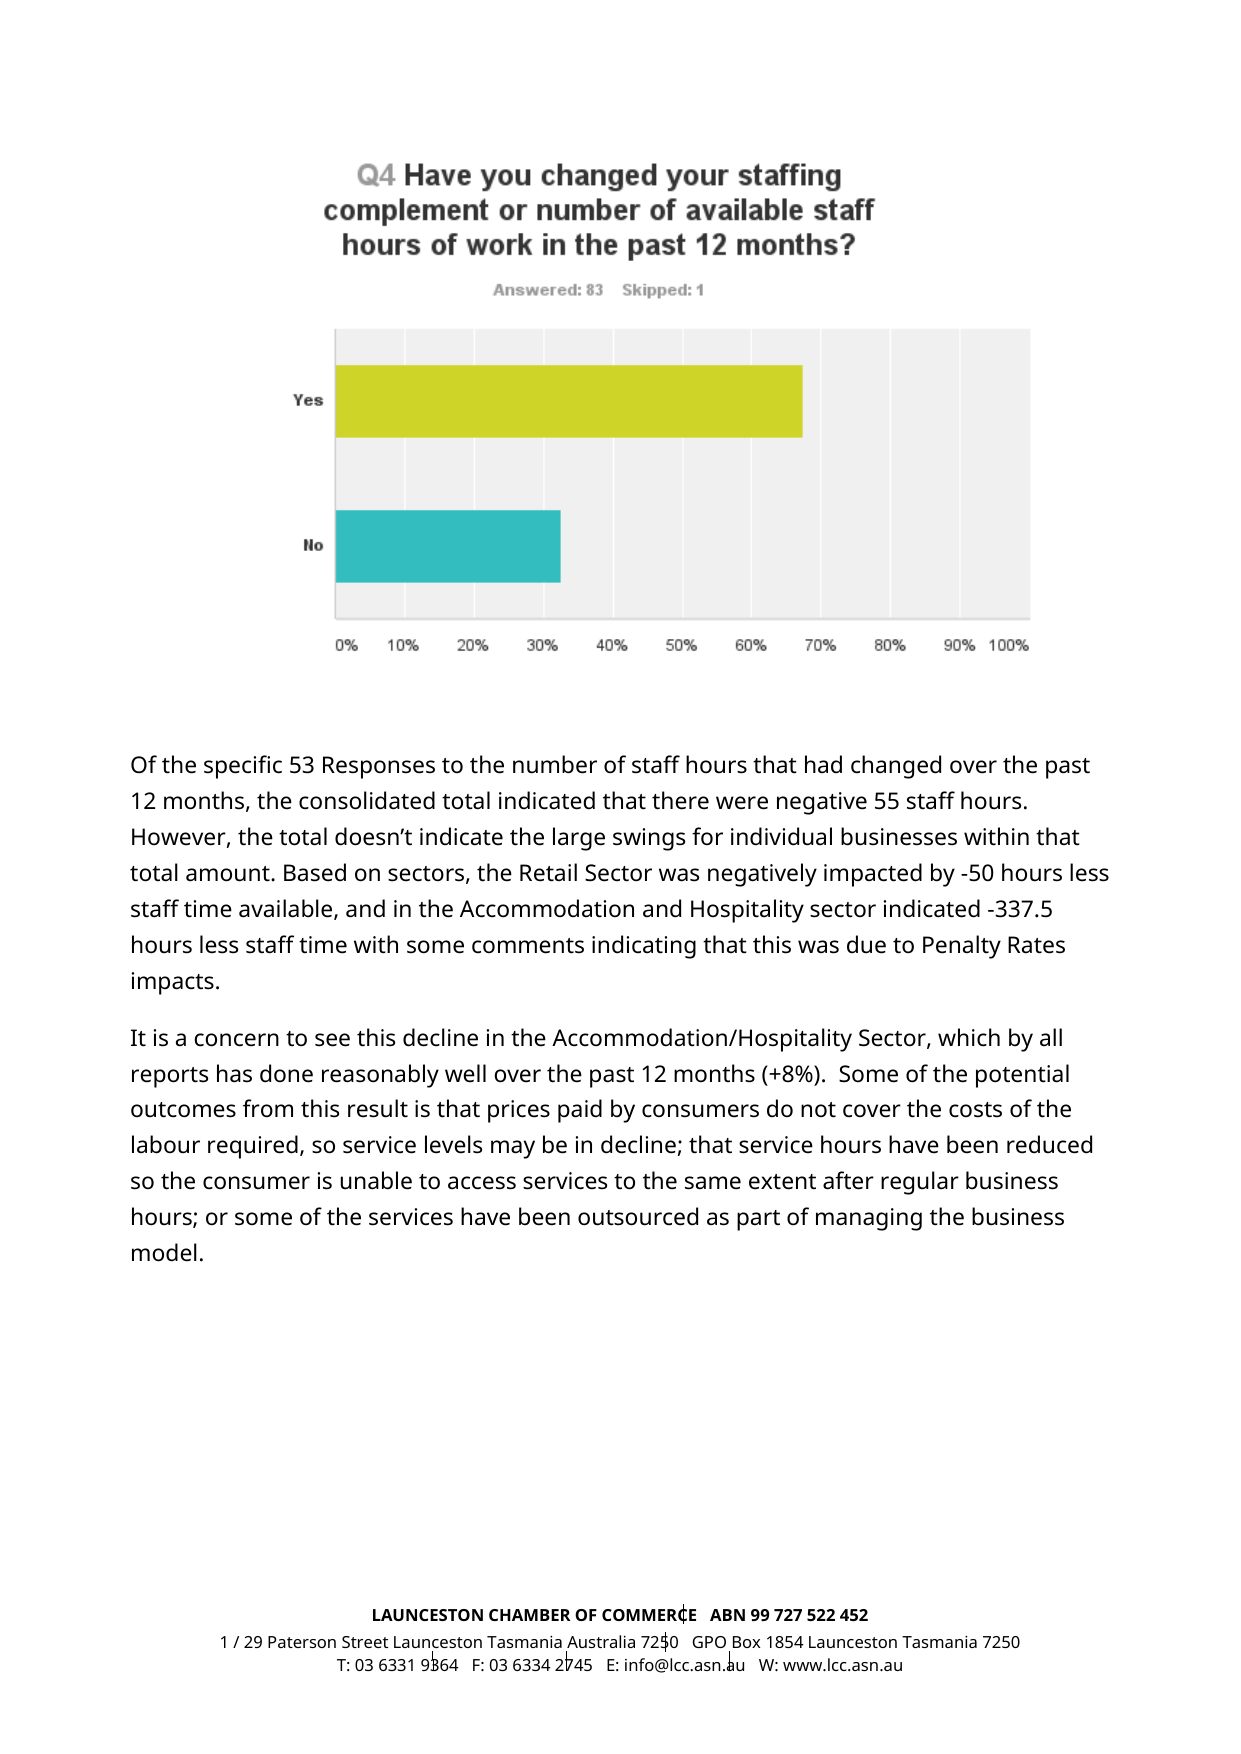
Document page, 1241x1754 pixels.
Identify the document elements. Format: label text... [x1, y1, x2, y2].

picture [129, 130, 1070, 725]
text Of the specific 53 Responses to the number of staff hours that had changed over the past 12 months, the consolidated total indicated that there were negative 55 staff hours. However, the total doesn’t indicate the large swings for individual businesses within that total amount. Based on sectors, the Retail Sector was negatively impacted by -50 hours less staff time available, and in the Accommodation and Hospitality sector indicated -337.5 hours less staff time with some comments indicating that this was due to Penalty Rates impacts. [130, 749, 1110, 996]
text It is a concern to see this decline in the Accommodation/Hospitality Sector, which by all reports has done reasonably well over the past 12 months (+8%). Some of the potential outcomes from this result is that prices paid by consumers do not cover the costs of the labour required, so service levels may be in decline; that service hours have been reduced so the consumer is unable to access services to the same extent after regular business hours; or some of the services have been outsourced as part of managing the business model. [130, 1022, 1110, 1268]
